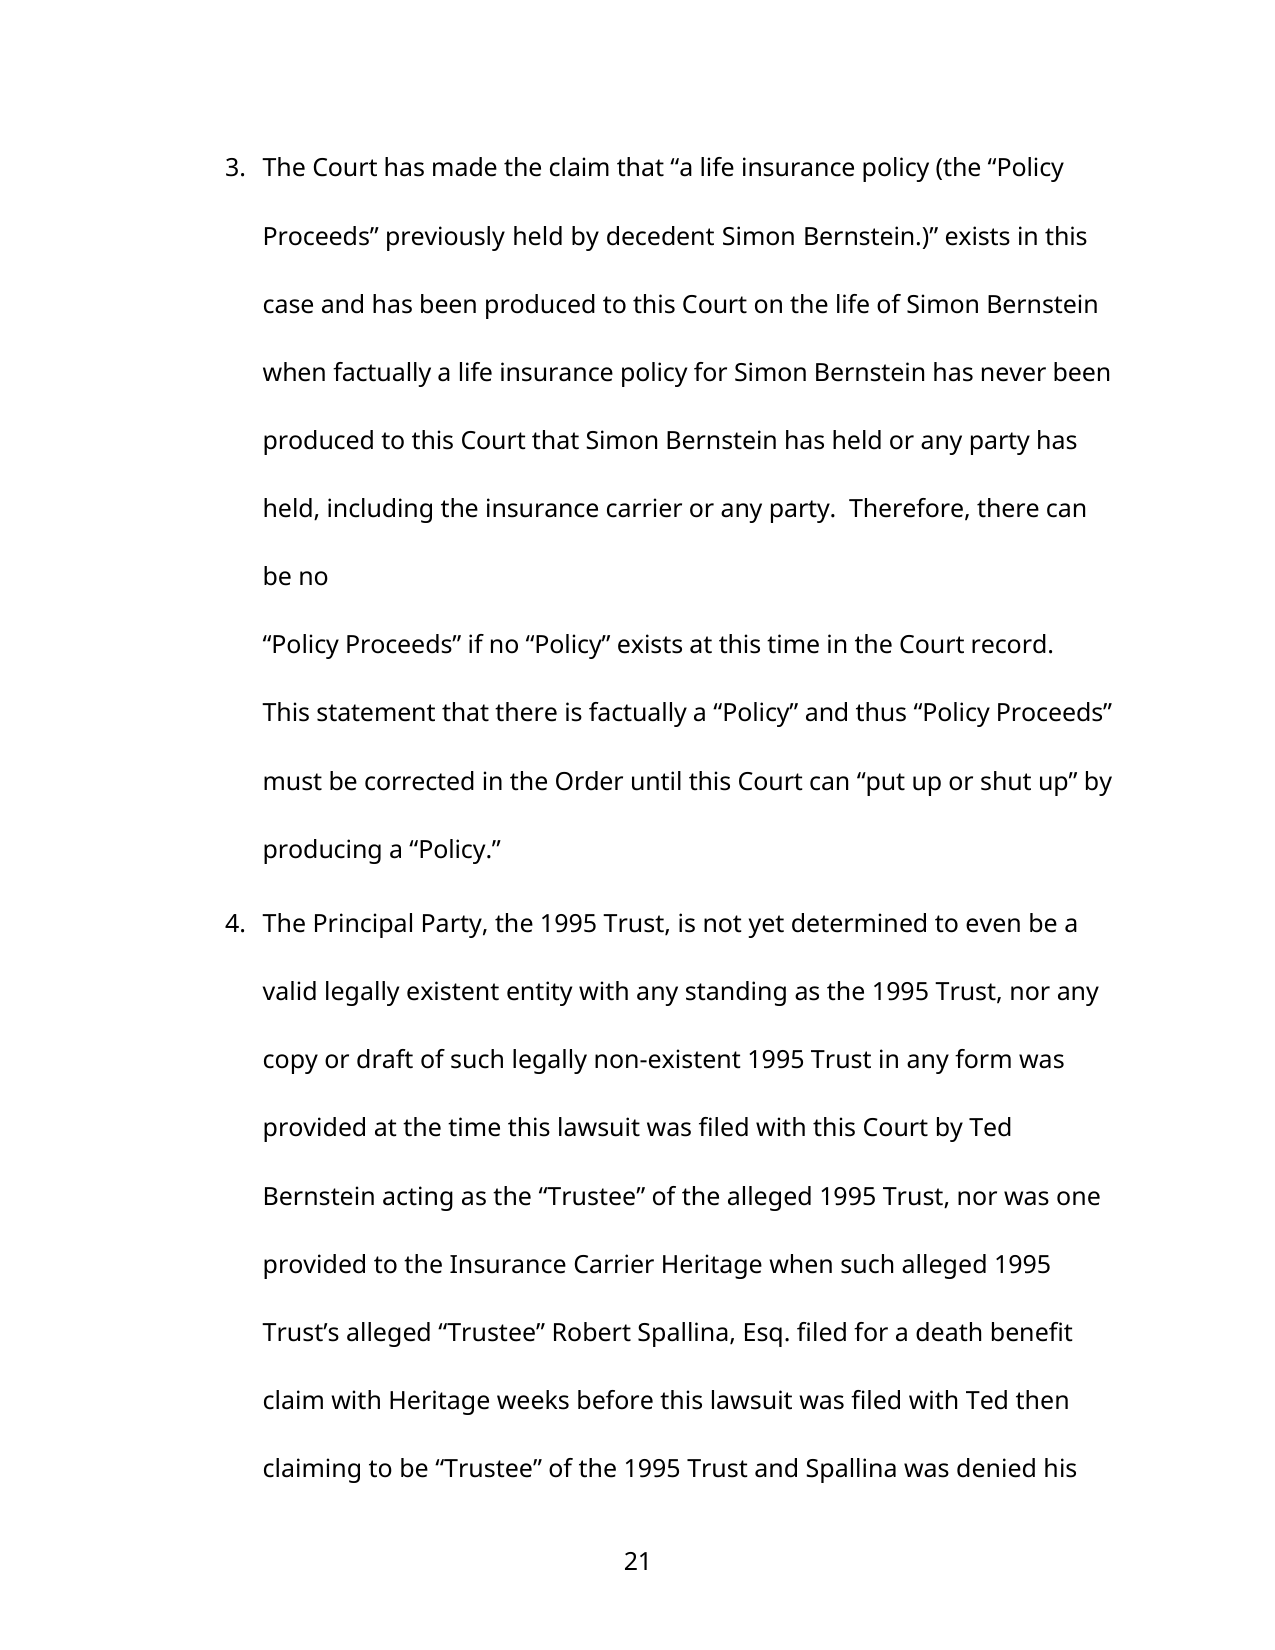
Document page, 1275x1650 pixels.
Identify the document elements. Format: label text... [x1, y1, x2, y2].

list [225, 906, 1113, 1485]
list The Court has made the claim that “a life insurance policy (the “Policy Proceeds” previously held by decedent Simon Bernstein.)” exists in this case and has been produced to this Court on the life of Simon Bernstein when factually a life insurance policy for Simon Bernstein has never been produced to this Court that Simon Bernstein has held or any party has held, including the insurance carrier or any party. Therefore, there can be no “Policy Proceeds” if no “Policy” exists at this time in the Court record. This statement that there is factually a “Policy” and thus “Policy Proceeds” must be corrected in the Order until this Court can “put up or shut up” by producing a “Policy.” [225, 150, 1113, 865]
